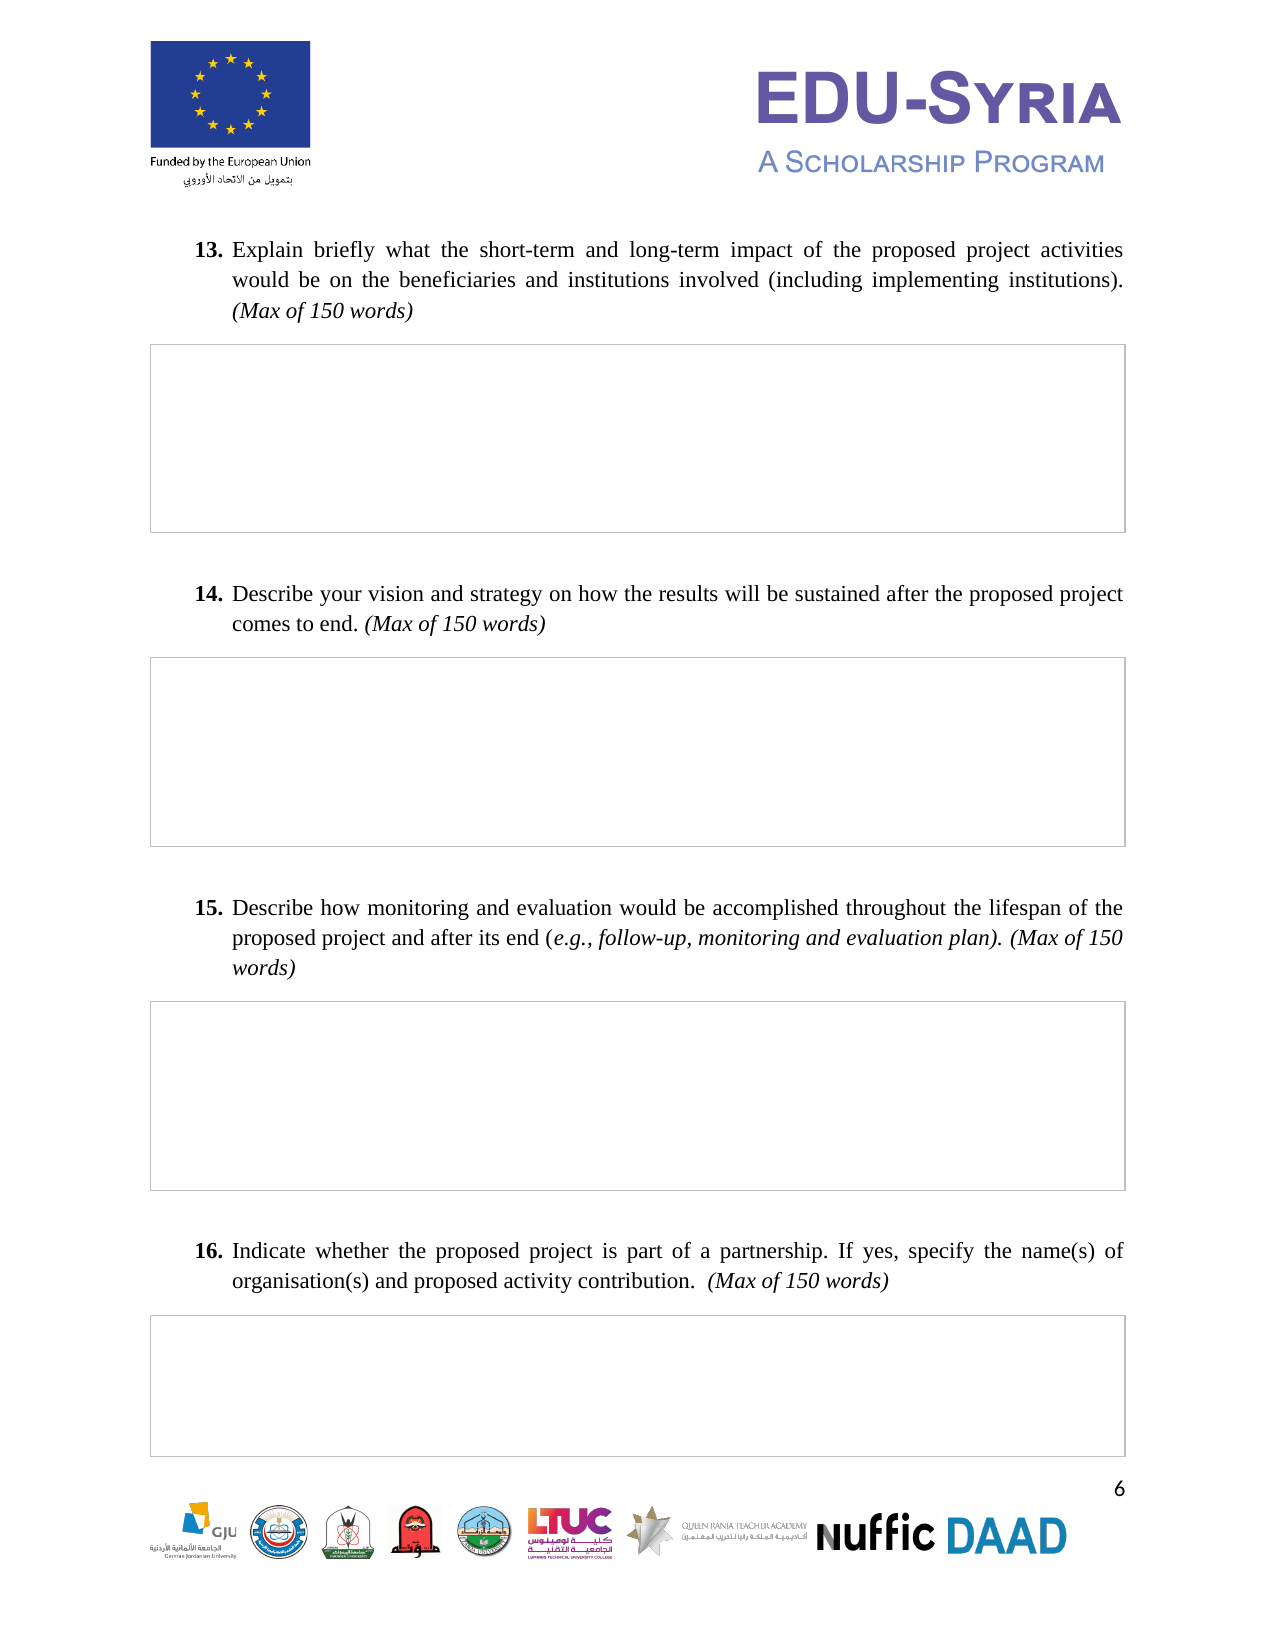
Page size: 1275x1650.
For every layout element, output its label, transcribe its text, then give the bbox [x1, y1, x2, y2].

table_header [151, 658, 1124, 846]
table_header [151, 1002, 1124, 1189]
table_header [151, 345, 1124, 532]
list Describe your vision and strategy on how the results will be sustained after the proposed project comes to end. (Max of 150 words) [194, 580, 1125, 637]
list Indicate whether the proposed project is part of a partnership. If yes, specify the name(s) of organisation(s) and proposed activity contribution. (Max of 150 words) [194, 1237, 1125, 1294]
table_header [151, 1316, 1124, 1456]
list Explain briefly what the short-term and long-term impact of the proposed project activities would be on the beneficiaries and institutions involved (including implementing institutions). (Max of 150 words) [194, 236, 1125, 323]
list Describe how monitoring and evaluation would be accomplished throughout the lifespan of the proposed project and after its end (e.g., follow-up, monitoring and evaluation plan). (Max of 150 words) [194, 894, 1125, 980]
